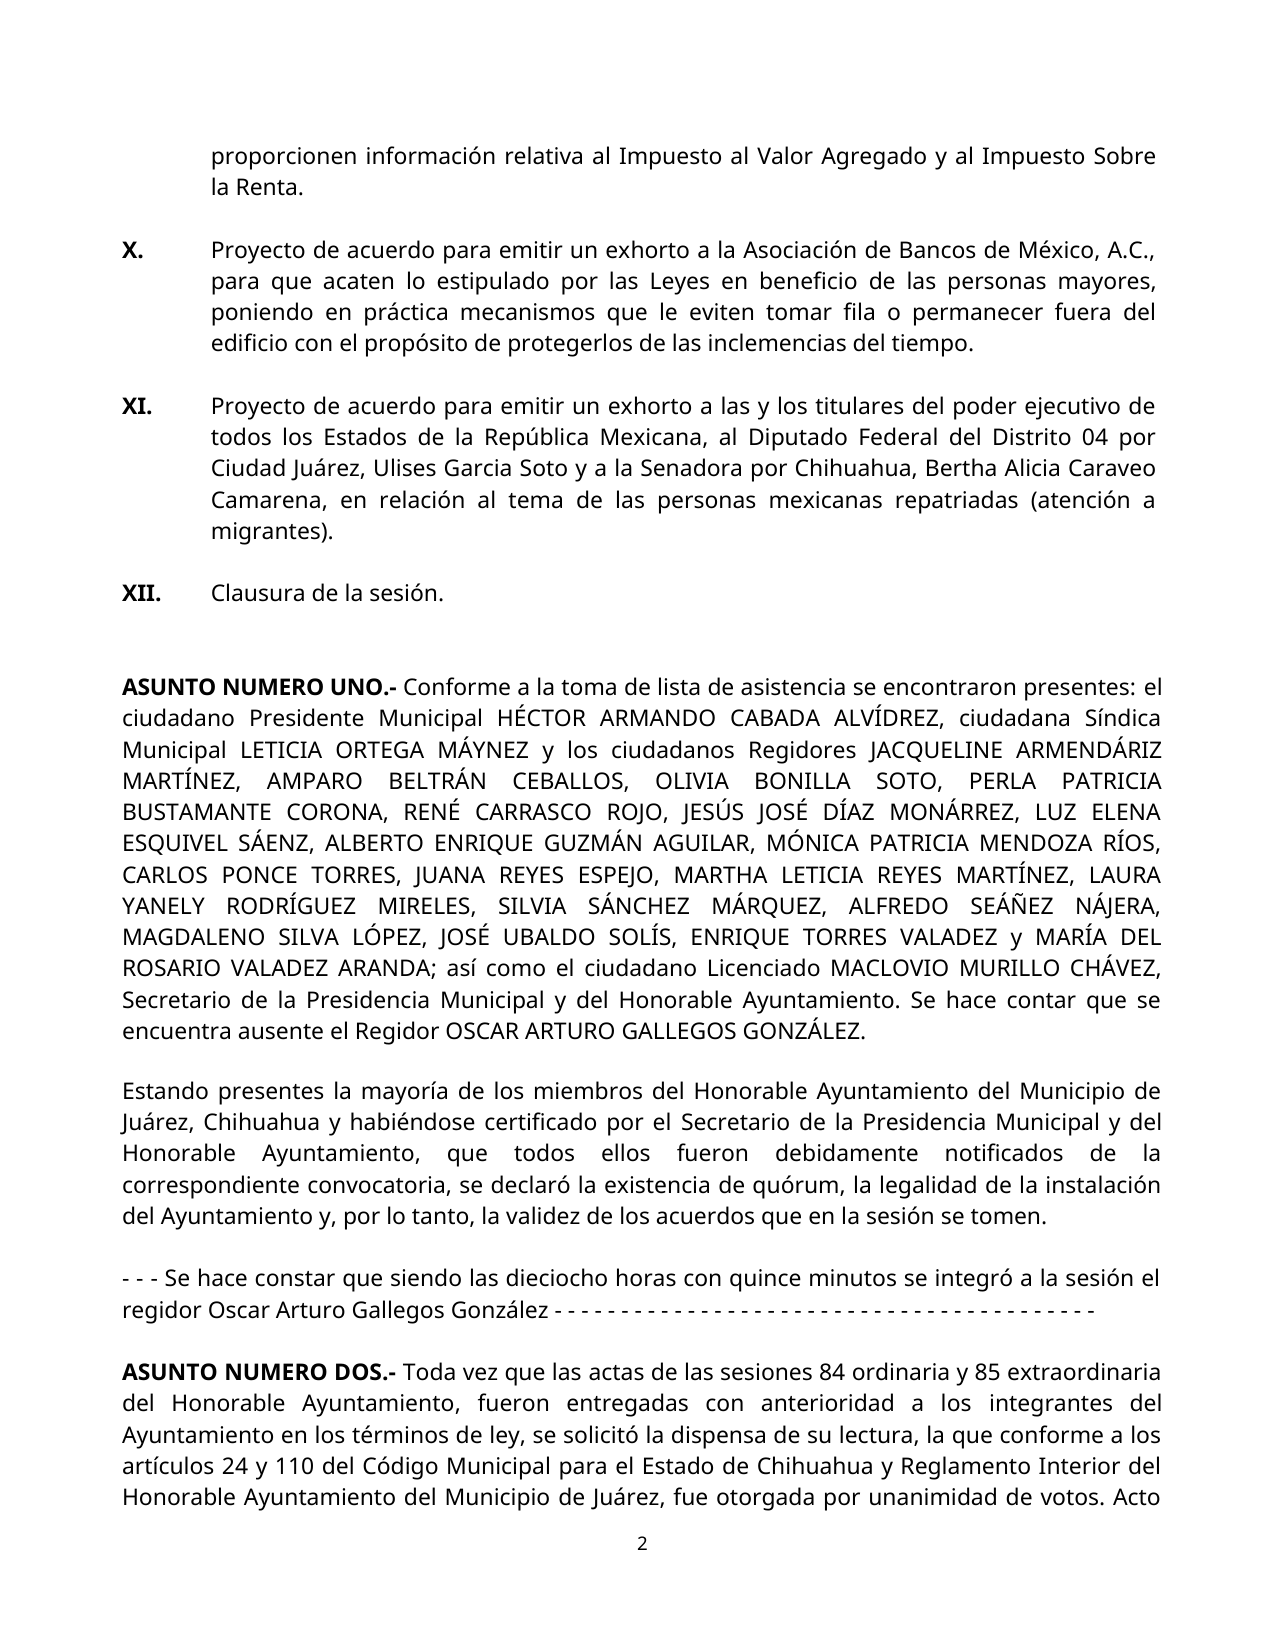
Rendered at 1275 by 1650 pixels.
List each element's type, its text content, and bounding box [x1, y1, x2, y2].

text - - - Se hace constar que siendo las dieciocho horas con quince minutos se integró a la sesión el regidor Oscar Arturo Gallegos González - - - - - - - - - - - - - - - - - - - - - - - - - - - - - - - - - - - - - - - - - [122, 1262, 1162, 1325]
list Proyecto de acuerdo para emitir un exhorto a la Asociación de Bancos de México, A.C., para que acaten lo estipulado por las Leyes en beneficio de las personas mayores, poniendo en práctica mecanismos que le eviten tomar fila o permanecer fuera del edificio con el propósito de protegerlos de las inclemencias del tiempo. [122, 233, 1157, 358]
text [122, 1356, 1162, 1512]
list Proyecto de acuerdo para emitir un exhorto a las y los titulares del poder ejecutivo de todos los Estados de la República Mexicana, al Diputado Federal del Distrito 04 por Ciudad Juárez, Ulises Garcia Soto y a la Senadora por Chihuahua, Bertha Alicia Caraveo Camarena, en relación al tema de las personas mexicanas repatriadas (atención a migrantes). [122, 390, 1157, 546]
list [122, 140, 1157, 202]
list Clausura de la sesión. [122, 577, 1157, 608]
text ASUNTO NUMERO UNO.- Conforme a la toma de lista de asistencia se encontraron presentes: el ciudadano Presidente Municipal HÉCTOR ARMANDO CABADA ALVÍDREZ, ciudadana Síndica Municipal LETICIA ORTEGA MÁYNEZ y los ciudadanos Regidores JACQUELINE ARMENDÁRIZ MARTÍNEZ, AMPARO BELTRÁN CEBALLOS, OLIVIA BONILLA SOTO, PERLA PATRICIA BUSTAMANTE CORONA, RENÉ CARRASCO ROJO, JESÚS JOSÉ DÍAZ MONÁRREZ, LUZ ELENA ESQUIVEL SÁENZ, ALBERTO ENRIQUE GUZMÁN AGUILAR, MÓNICA PATRICIA MENDOZA RÍOS, CARLOS PONCE TORRES, JUANA REYES ESPEJO, MARTHA LETICIA REYES MARTÍNEZ, LAURA YANELY RODRÍGUEZ MIRELES, SILVIA SÁNCHEZ MÁRQUEZ, ALFREDO SEÁÑEZ NÁJERA, MAGDALENO SILVA LÓPEZ, JOSÉ UBALDO SOLÍS, ENRIQUE TORRES VALADEZ y MARÍA DEL ROSARIO VALADEZ ARANDA; así como el ciudadano Licenciado MACLOVIO MURILLO CHÁVEZ, Secretario de la Presidencia Municipal y del Honorable Ayuntamiento. Se hace contar que se encuentra ausente el Regidor OSCAR ARTURO GALLEGOS GONZÁLEZ. [122, 671, 1162, 1046]
text Estando presentes la mayoría de los miembros del Honorable Ayuntamiento del Municipio de Juárez, Chihuahua y habiéndose certificado por el Secretario de la Presidencia Municipal y del Honorable Ayuntamiento, que todos ellos fueron debidamente notificados de la correspondiente convocatoria, se declaró la existencia de quórum, la legalidad de la instalación del Ayuntamiento y, por lo tanto, la validez de los acuerdos que en la sesión se tomen. [122, 1075, 1162, 1231]
